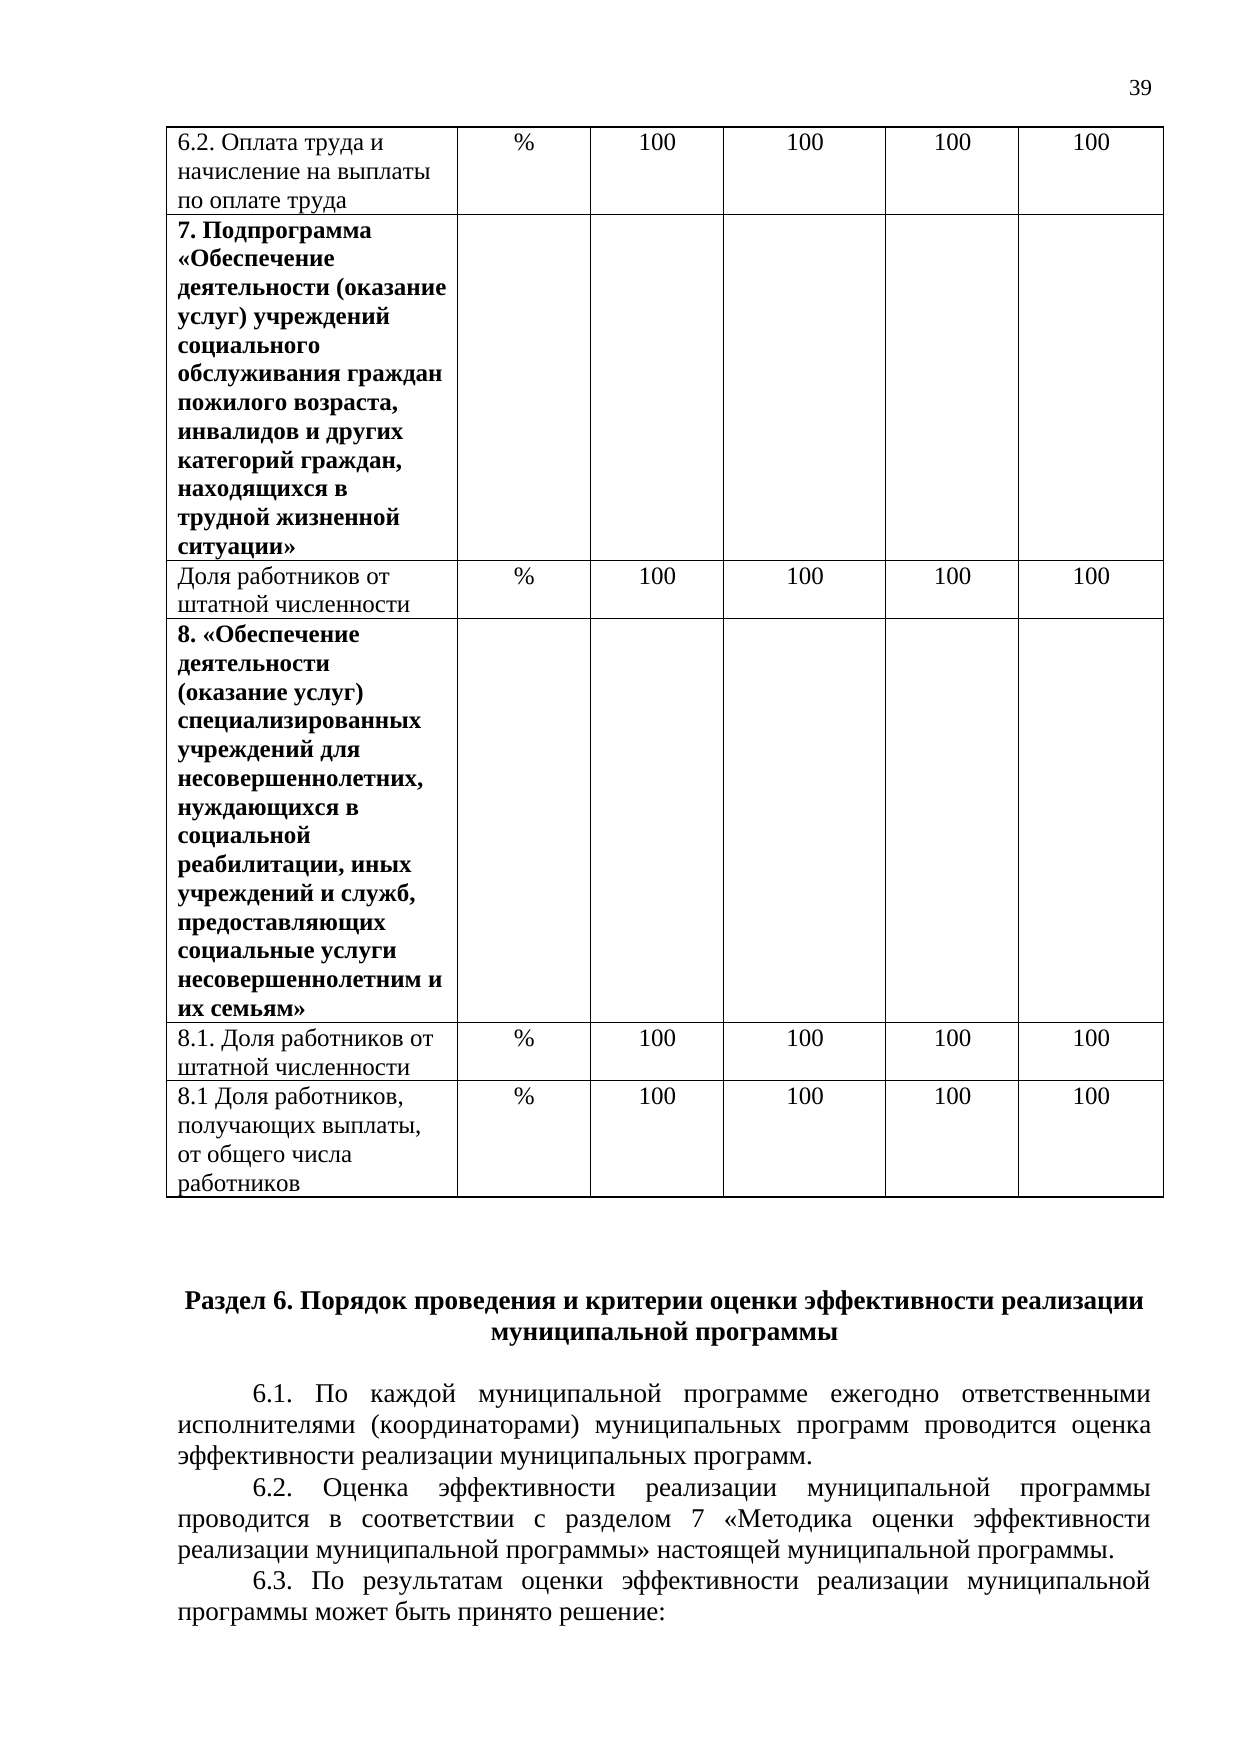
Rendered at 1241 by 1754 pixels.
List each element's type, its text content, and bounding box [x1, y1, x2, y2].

table_cell [724, 619, 885, 1022]
table_cell [1019, 619, 1163, 1022]
table_cell 8.1. Доля работников от штатной численности [167, 1023, 457, 1080]
table_cell [724, 215, 885, 560]
table_cell % [458, 561, 590, 618]
table_cell % [458, 1081, 590, 1196]
table_cell 100 [724, 1023, 885, 1080]
table_cell 100 [591, 128, 723, 214]
text 6.2. Оценка эффективности реализации муниципальной программы проводится в соответствии с разделом 7 «Методика оценки эффективности реализации муниципальной программы» настоящей муниципальной программы. [177, 1471, 1152, 1564]
table_cell 8.1 Доля работников, получающих выплаты, от общего числа работников [167, 1081, 457, 1196]
table_cell 100 [591, 1023, 723, 1080]
table_cell [886, 215, 1018, 560]
table_cell 100 [724, 1081, 885, 1196]
table_cell [1019, 215, 1163, 560]
table_cell % [458, 128, 590, 214]
table_cell [591, 619, 723, 1022]
table_cell [591, 215, 723, 560]
table_cell Доля работников от штатной численности [167, 561, 457, 618]
table_cell 100 [886, 561, 1018, 618]
table_cell % [458, 1023, 590, 1080]
table_cell 100 [1019, 128, 1163, 214]
table_cell 7. Подпрограмма «Обеспечение деятельности (оказание услуг) учреждений социального обслуживания граждан пожилого возраста, инвалидов и других категорий граждан, находящихся в трудной жизненной ситуации» [167, 215, 457, 560]
table_cell 100 [724, 561, 885, 618]
table_cell 100 [1019, 561, 1163, 618]
table_cell 100 [1019, 1023, 1163, 1080]
table_cell 100 [724, 128, 885, 214]
text 6.3. По результатам оценки эффективности реализации муниципальной программы может быть принято решение: [177, 1564, 1152, 1626]
table_cell 100 [1019, 1081, 1163, 1196]
table_cell [458, 215, 590, 560]
text 6.1. По каждой муниципальной программе ежегодно ответственными исполнителями (координаторами) муниципальных программ проводится оценка эффективности реализации муниципальных программ. [177, 1377, 1152, 1471]
table_cell [458, 619, 590, 1022]
table_cell [886, 619, 1018, 1022]
table_cell 100 [886, 1081, 1018, 1196]
text Раздел 6. Порядок проведения и критерии оценки эффективности реализации муниципальной программы [177, 1284, 1152, 1346]
table_cell 100 [886, 1023, 1018, 1080]
table_cell 100 [886, 128, 1018, 214]
table_cell 100 [591, 1081, 723, 1196]
table_cell 100 [591, 561, 723, 618]
table_cell 8. «Обеспечение деятельности (оказание услуг) специализированных учреждений для несовершеннолетних, нуждающихся в социальной реабилитации, иных учреждений и служб, предоставляющих социальные услуги несовершеннолетним и их семьям» [167, 619, 457, 1022]
table_cell 6.2. Оплата труда и начисление на выплаты по оплате труда [167, 128, 457, 214]
